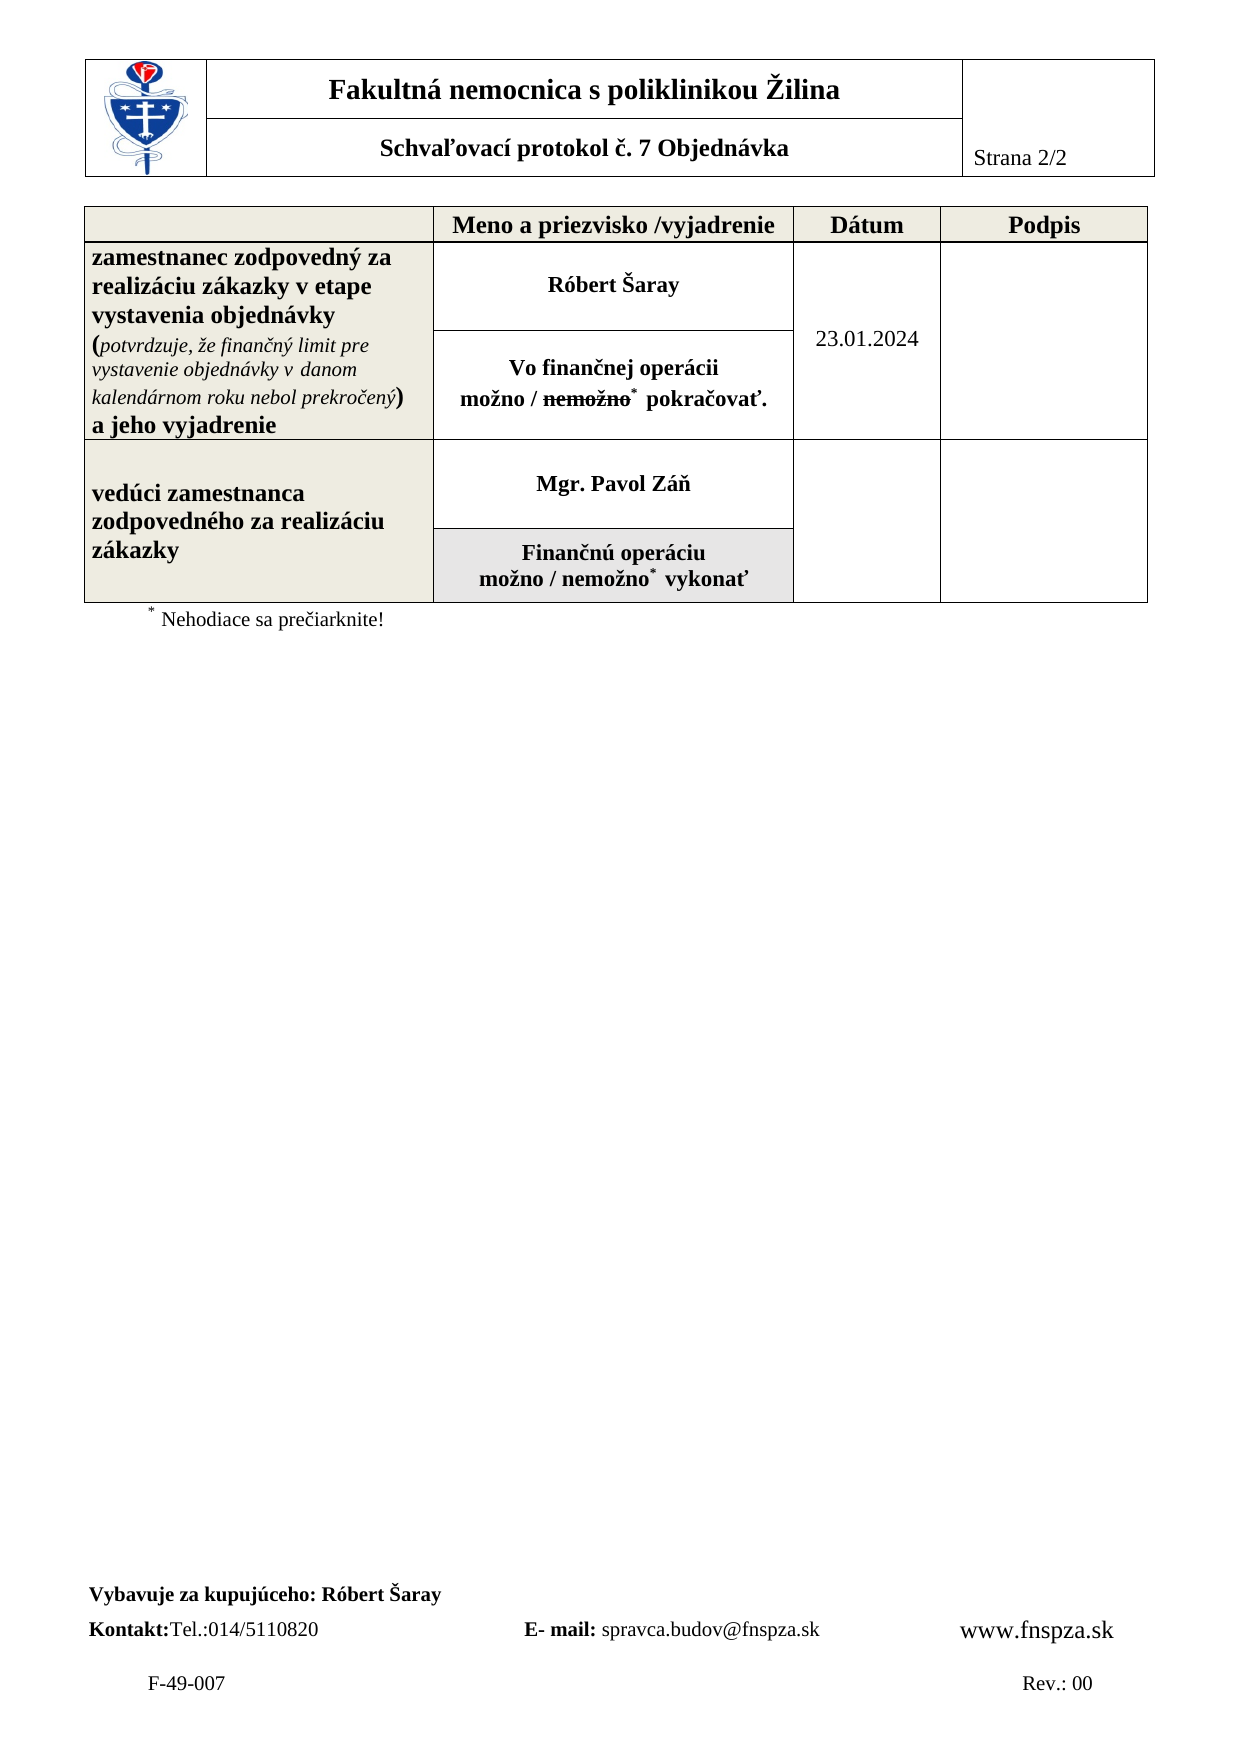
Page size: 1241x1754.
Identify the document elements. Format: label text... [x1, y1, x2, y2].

table_cell Finančnú operáciu možno / nemožno* vykonať [434, 529, 793, 602]
table_cell Podpis [941, 207, 1147, 241]
picture [104, 61, 188, 175]
table_cell Dátum [794, 207, 940, 241]
table_cell Róbert Šaray [434, 243, 793, 330]
table_cell vedúci zamestnanca zodpovedného za realizáciu zákazky [85, 440, 433, 602]
table_cell [941, 440, 1147, 602]
table_cell Mgr. Pavol Záň [434, 440, 793, 527]
table_cell 23.01.2024 [794, 243, 940, 439]
table_cell [794, 440, 940, 602]
table_cell zamestnanec zodpovedný za realizáciu zákazky v etape vystavenia objednávky (potvrdzuje, že finančný limit pre vystavenie objednávky v danom kalendárnom roku nebol prekročený) a jeho vyjadrenie [85, 243, 433, 439]
table_cell Vo finančnej operácii možno / nemožno* pokračovať. [434, 331, 793, 439]
table_cell [941, 243, 1147, 439]
table_cell Meno a priezvisko /vyjadrenie [434, 207, 793, 241]
table_cell [85, 207, 433, 241]
text * Nehodiace sa prečiarknite! [148, 603, 1093, 632]
